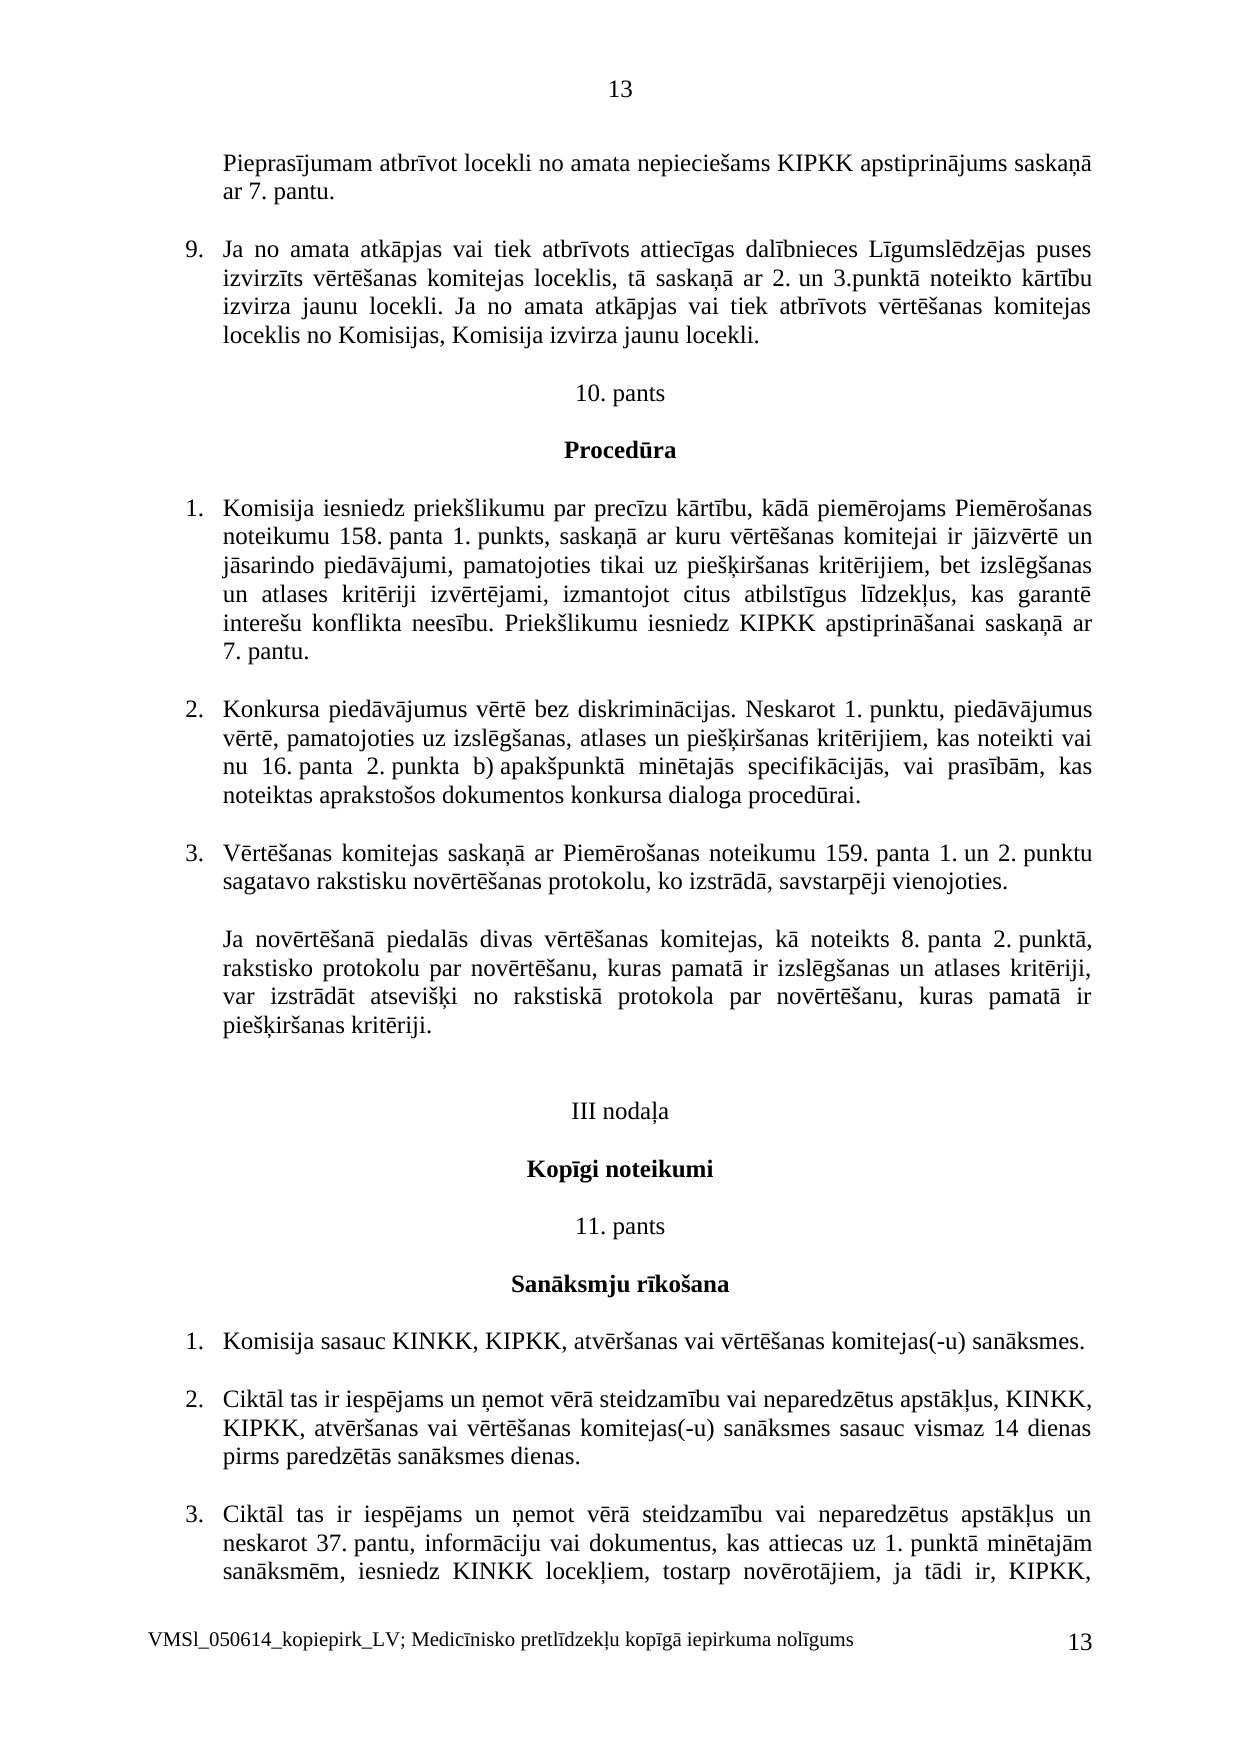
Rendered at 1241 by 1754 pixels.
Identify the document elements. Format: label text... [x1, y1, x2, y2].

list Komisija sasauc KINKK, KIPKK, atvēršanas vai vērtēšanas komitejas(-u) sanāksmes. [185, 1326, 1093, 1355]
text 10. pants [148, 378, 1093, 406]
list Konkursa piedāvājumus vērtē bez diskriminācijas. Neskarot 1. punktu, piedāvājumus vērtē, pamatojoties uz izslēgšanas, atlases un piešķiršanas kritērijiem, kas noteikti vai nu 16. panta 2. punkta b) apakšpunktā minētajās specifikācijās, vai prasībām, kas noteiktas aprakstošos dokumentos konkursa dialoga procedūrai. [185, 694, 1093, 809]
text Sanāksmju rīkošana [148, 1269, 1093, 1298]
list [185, 1499, 1093, 1585]
text Procedūra [148, 435, 1093, 464]
list Ja no amata atkāpjas vai tiek atbrīvots attiecīgas dalībnieces Līgumslēdzējas puses izvirzīts vērtēšanas komitejas loceklis, tā saskaņā ar 2. un 3.punktā noteikto kārtību izvirza jaunu locekli. Ja no amata atkāpjas vai tiek atbrīvots vērtēšanas komitejas loceklis no Komisijas, Komisija izvirza jaunu locekli. [185, 234, 1093, 349]
text III nodaļa [148, 1096, 1093, 1125]
list Vērtēšanas komitejas saskaņā ar Piemērošanas noteikumu 159. panta 1. un 2. punktu sagatavo rakstisku novērtēšanas protokolu, ko izstrādā, savstarpēji vienojoties. [185, 838, 1093, 895]
text Kopīgi noteikumi [148, 1154, 1093, 1183]
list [185, 148, 1093, 205]
text 11. pants [148, 1211, 1093, 1240]
text Ja novērtēšanā piedalās divas vērtēšanas komitejas, kā noteikts 8. panta 2. punktā, rakstisko protokolu par novērtēšanu, kuras pamatā ir izslēgšanas un atlases kritēriji, var izstrādāt atsevišķi no rakstiskā protokola par novērtēšanu, kuras pamatā ir piešķiršanas kritēriji. [223, 924, 1093, 1039]
list Ciktāl tas ir iespējams un ņemot vērā steidzamību vai neparedzētus apstākļus, KINKK, KIPKK, atvēršanas vai vērtēšanas komitejas(-u) sanāksmes sasauc vismaz 14 dienas pirms paredzētās sanāksmes dienas. [185, 1384, 1093, 1470]
list Komisija iesniedz priekšlikumu par precīzu kārtību, kādā piemērojams Piemērošanas noteikumu 158. panta 1. punkts, saskaņā ar kuru vērtēšanas komitejai ir jāizvērtē un jāsarindo piedāvājumi, pamatojoties tikai uz piešķiršanas kritērijiem, bet izslēgšanas un atlases kritēriji izvērtējami, izmantojot citus atbilstīgus līdzekļus, kas garantē interešu konflikta neesību. Priekšlikumu iesniedz KIPKK apstiprināšanai saskaņā ar 7. pantu. [185, 493, 1093, 665]
